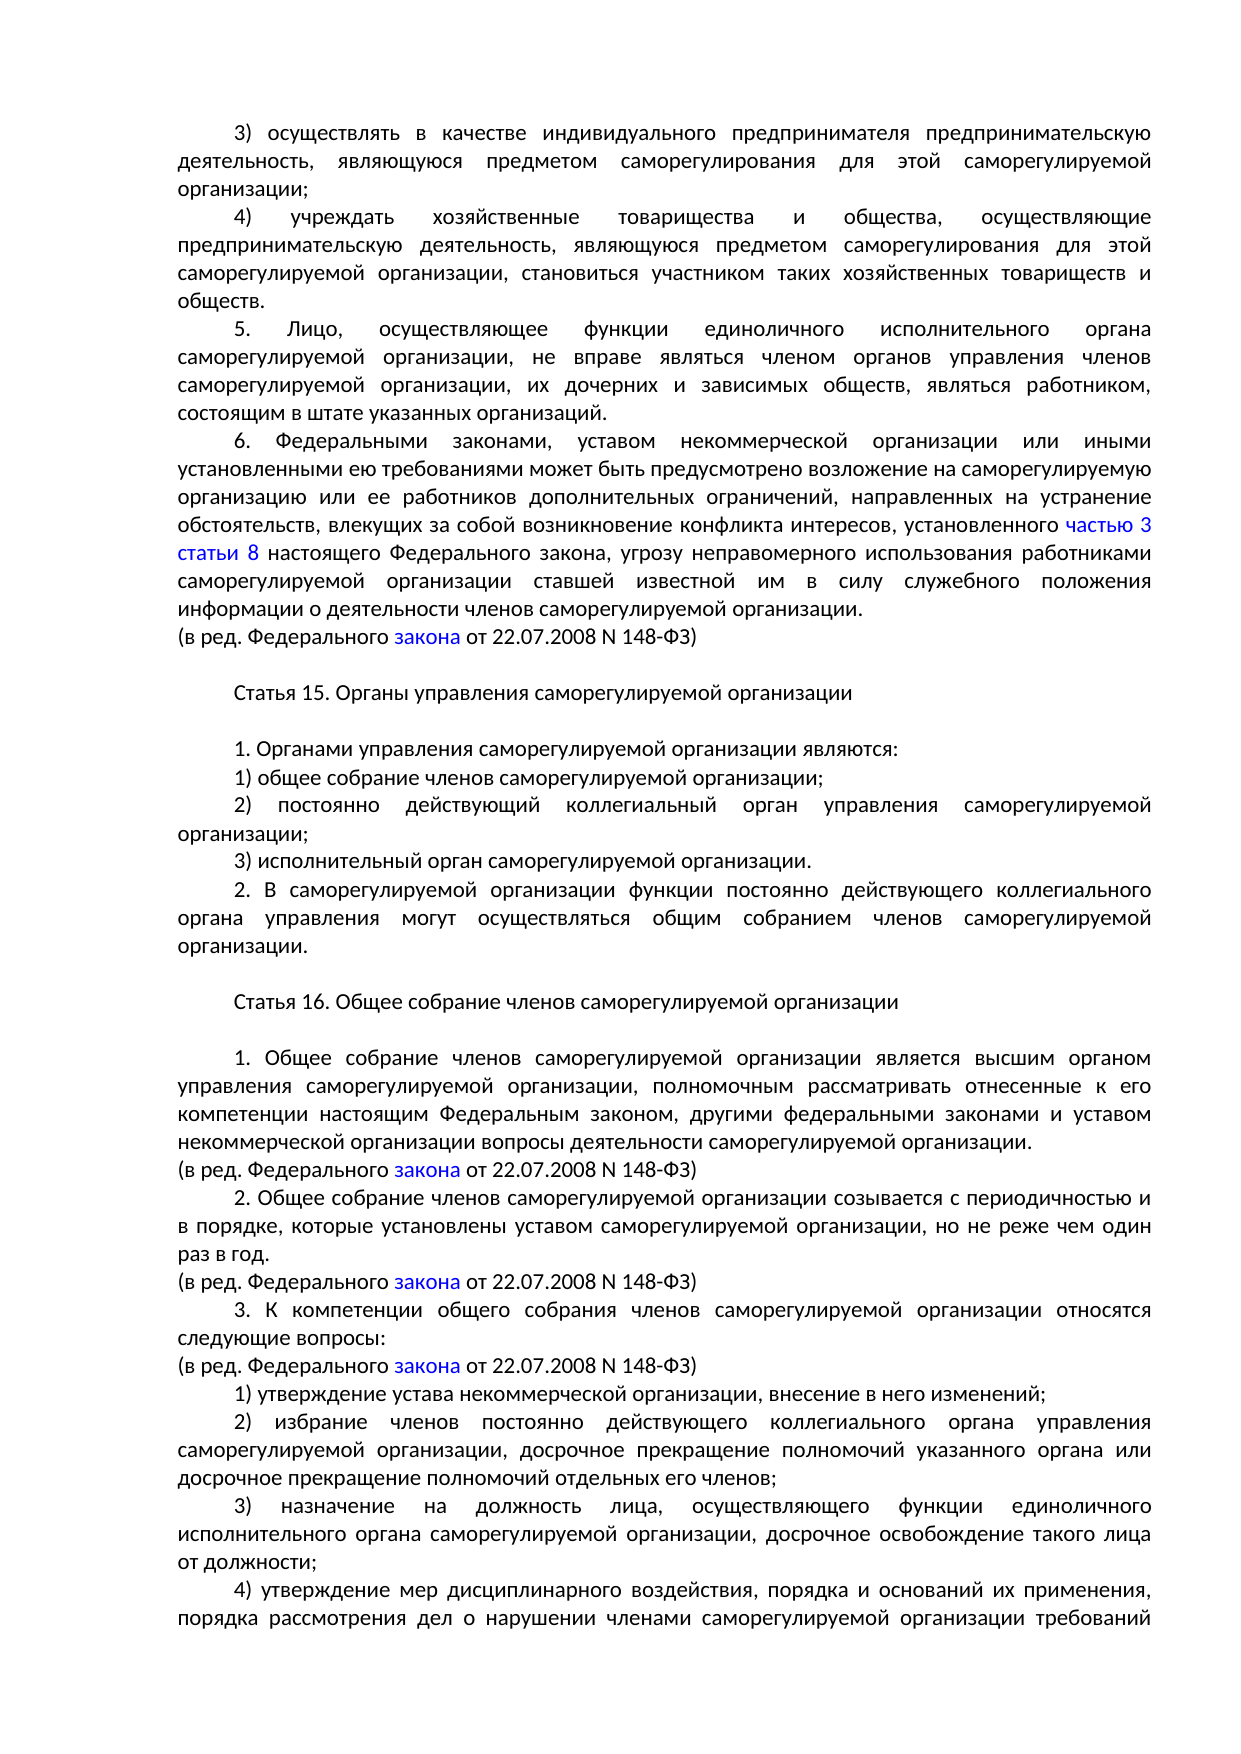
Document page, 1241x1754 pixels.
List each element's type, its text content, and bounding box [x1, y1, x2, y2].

text 2) постоянно действующий коллегиальный орган управления саморегулируемой организации; [177, 791, 1152, 847]
text 5. Лицо, осуществляющее функции единоличного исполнительного органа саморегулируемой организации, не вправе являться членом органов управления членов саморегулируемой организации, их дочерних и зависимых обществ, являться работником, состоящим в штате указанных организаций. [177, 314, 1152, 426]
text 2. В саморегулируемой организации функции постоянно действующего коллегиального органа управления могут осуществляться общим собранием членов саморегулируемой организации. [177, 875, 1152, 959]
text 2. Общее собрание членов саморегулируемой организации созывается с периодичностью и в порядке, которые установлены уставом саморегулируемой организации, но не реже чем один раз в год. [177, 1183, 1152, 1267]
text (в ред. Федерального закона от 22.07.2008 N 148-ФЗ) [177, 1155, 1152, 1183]
text Статья 15. Органы управления саморегулируемой организации [177, 678, 1152, 707]
text 3) исполнительный орган саморегулируемой организации. [177, 847, 1152, 875]
text 1. Органами управления саморегулируемой организации являются: [177, 734, 1152, 763]
text 3) осуществлять в качестве индивидуального предпринимателя предпринимательскую деятельность, являющуюся предметом саморегулирования для этой саморегулируемой организации; [177, 118, 1152, 202]
text Статья 16. Общее собрание членов саморегулируемой организации [177, 987, 1152, 1015]
text 1) утверждение устава некоммерческой организации, внесение в него изменений; [177, 1379, 1152, 1407]
text (в ред. Федерального закона от 22.07.2008 N 148-ФЗ) [177, 622, 1152, 651]
text 6. Федеральными законами, уставом некоммерческой организации или иными установленными ею требованиями может быть предусмотрено возложение на саморегулируемую организацию или ее работников дополнительных ограничений, направленных на устранение обстоятельств, влекущих за собой возникновение конфликта интересов, установленного частью 3 статьи 8 настоящего Федерального закона, угрозу неправомерного использования работниками саморегулируемой организации ставшей известной им в силу служебного положения информации о деятельности членов саморегулируемой организации. [177, 426, 1152, 622]
text (в ред. Федерального закона от 22.07.2008 N 148-ФЗ) [177, 1351, 1152, 1379]
text 1) общее собрание членов саморегулируемой организации; [177, 763, 1152, 791]
text (в ред. Федерального закона от 22.07.2008 N 148-ФЗ) [177, 1267, 1152, 1295]
text 3) назначение на должность лица, осуществляющего функции единоличного исполнительного органа саморегулируемой организации, досрочное освобождение такого лица от должности; [177, 1491, 1152, 1575]
text 2) избрание членов постоянно действующего коллегиального органа управления саморегулируемой организации, досрочное прекращение полномочий указанного органа или досрочное прекращение полномочий отдельных его членов; [177, 1407, 1152, 1491]
text 4) учреждать хозяйственные товарищества и общества, осуществляющие предпринимательскую деятельность, являющуюся предметом саморегулирования для этой саморегулируемой организации, становиться участником таких хозяйственных товариществ и обществ. [177, 202, 1152, 314]
text 3. К компетенции общего собрания членов саморегулируемой организации относятся следующие вопросы: [177, 1295, 1152, 1351]
text 1. Общее собрание членов саморегулируемой организации является высшим органом управления саморегулируемой организации, полномочным рассматривать отнесенные к его компетенции настоящим Федеральным законом, другими федеральными законами и уставом некоммерческой организации вопросы деятельности саморегулируемой организации. [177, 1043, 1152, 1155]
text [177, 1575, 1152, 1631]
